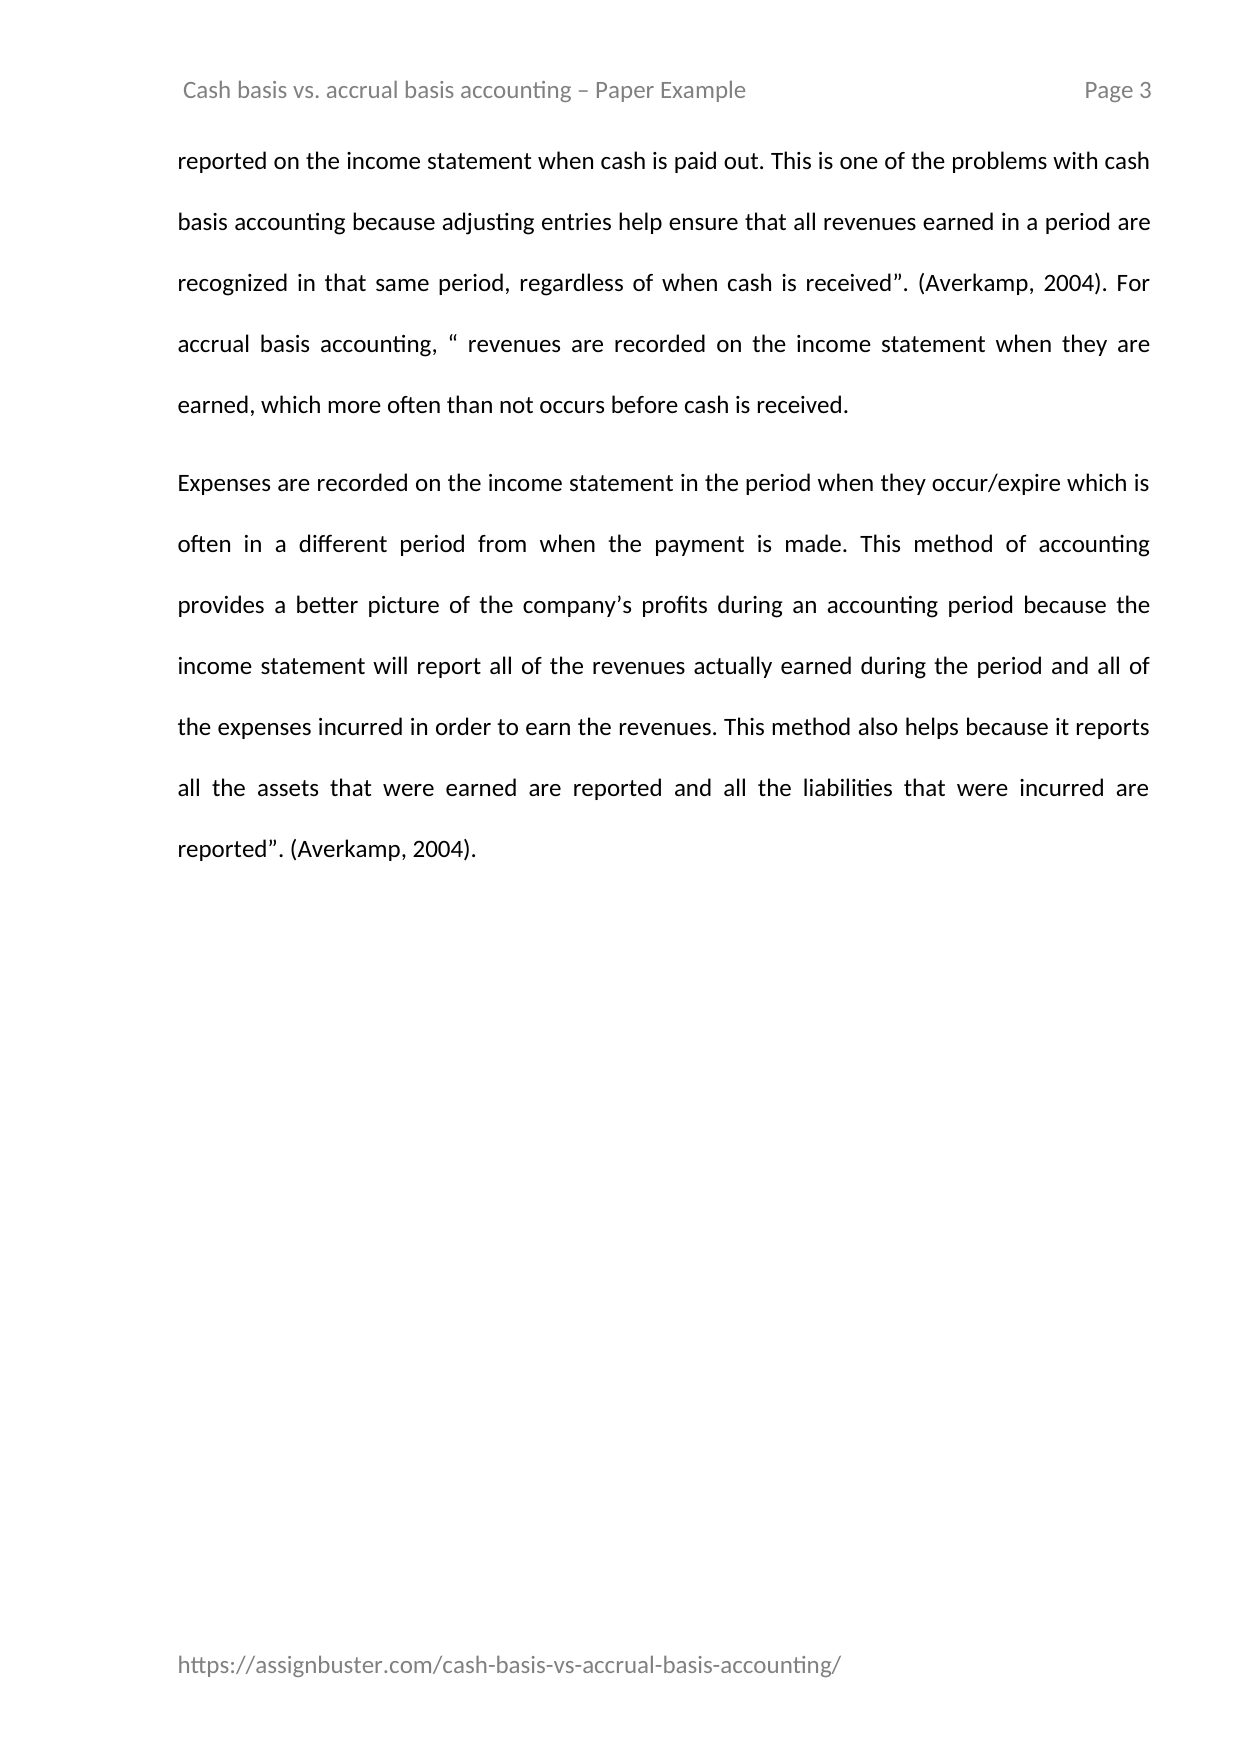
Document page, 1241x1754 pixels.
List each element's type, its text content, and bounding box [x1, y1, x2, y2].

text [177, 145, 1152, 420]
text Expenses are recorded on the income statement in the period when they occur/expire which is often in a different period from when the payment is made. This method of accounting provides a better picture of the company’s profits during an accounting period because the income statement will report all of the revenues actually earned during the period and all of the expenses incurred in order to earn the revenues. This method also helps because it reports all the assets that were earned are reported and all the liabilities that were incurred are reported”. (Averkamp, 2004). [177, 467, 1152, 864]
